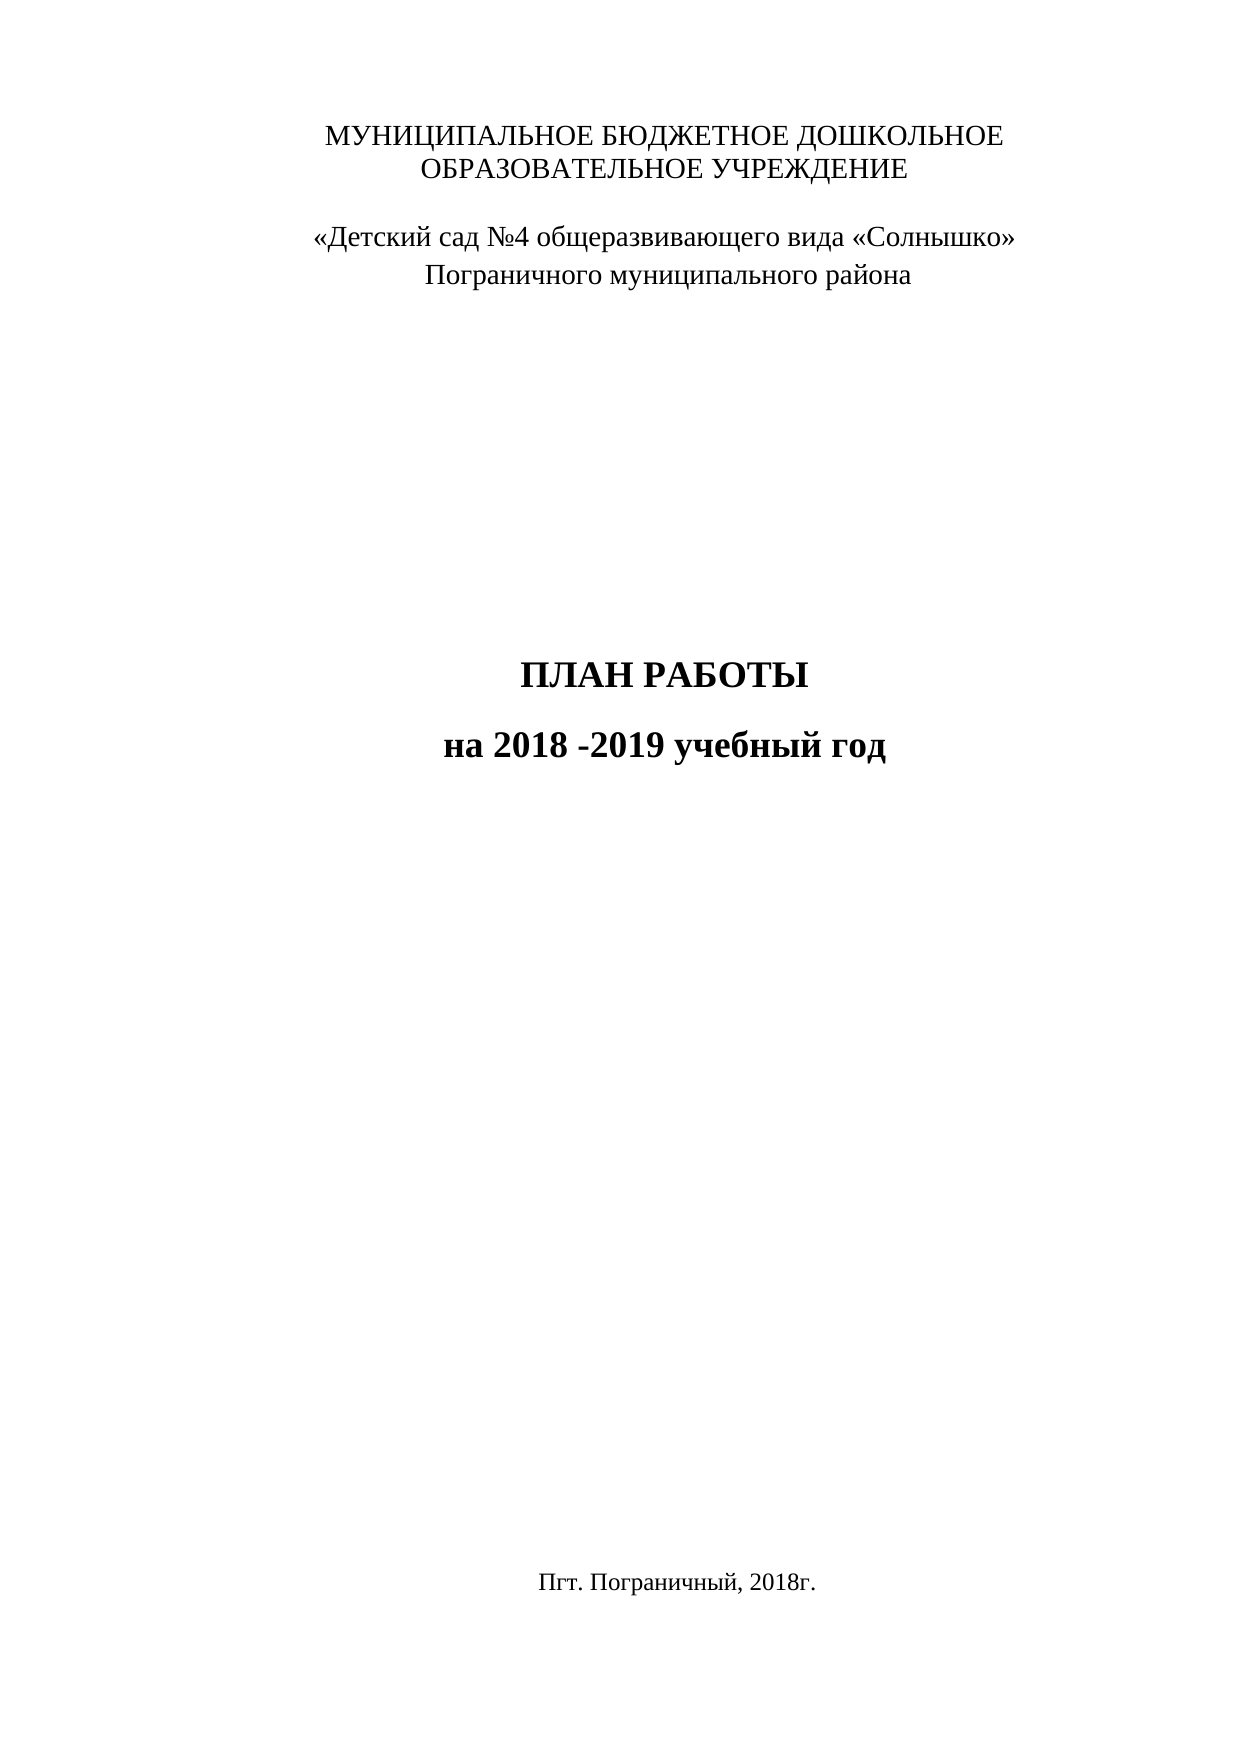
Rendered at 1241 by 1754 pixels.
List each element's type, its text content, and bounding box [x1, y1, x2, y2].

text МУНИЦИПАЛЬНОЕ БЮДЖЕТНОЕ ДОШКОЛЬНОЕ [177, 118, 1152, 152]
text Пгт. Пограничный, 2018г. [177, 1567, 1152, 1596]
text ПЛАН РАБОТЫ [177, 652, 1152, 695]
text ОБРАЗОВАТЕЛЬНОЕ УЧРЕЖДЕНИЕ [177, 152, 1152, 185]
text на 2018 -2019 учебный год [177, 722, 1152, 766]
text Пограничного муниципального района [177, 257, 1152, 291]
text «Детский сад №4 общеразвивающего вида «Солнышко» [177, 219, 1152, 252]
